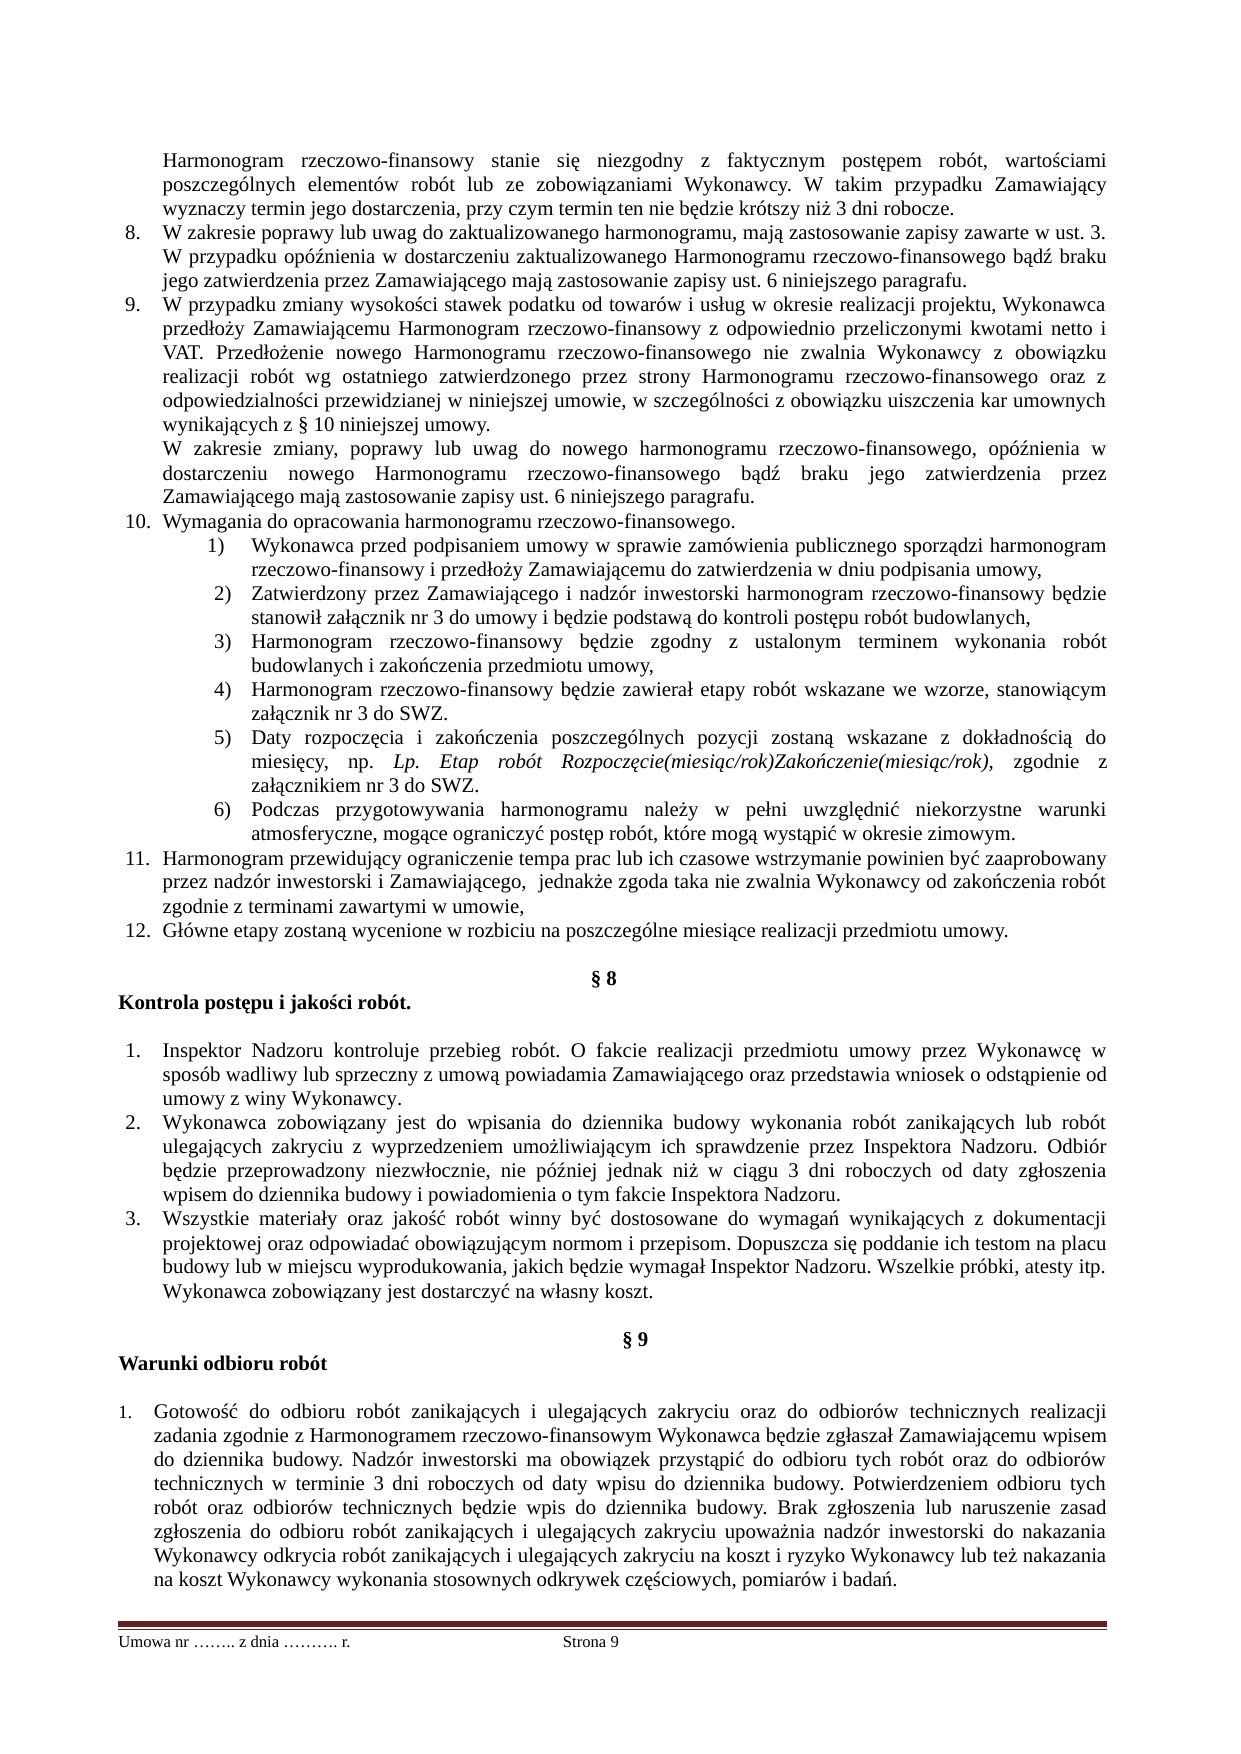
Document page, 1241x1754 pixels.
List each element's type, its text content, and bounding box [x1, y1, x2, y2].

list Wykonawca przed podpisaniem umowy w sprawie zamówienia publicznego sporządzi harmonogram rzeczowo-finansowy i przedłoży Zamawiającemu do zatwierdzenia w dniu podpisania umowy, [207, 533, 1107, 581]
list Główne etapy zostaną wycenione w rozbiciu na poszczególne miesiące realizacji przedmiotu umowy. [125, 918, 1107, 942]
list Zatwierdzony przez Zamawiającego i nadzór inwestorski harmonogram rzeczowo-finansowy będzie stanowił załącznik nr 3 do umowy i będzie podstawą do kontroli postępu robót budowlanych, [214, 581, 1107, 629]
text § 9 [118, 1327, 1152, 1351]
list Wszystkie materiały oraz jakość robót winny być dostosowane do wymagań wynikających z dokumentacji projektowej oraz odpowiadać obowiązującym normom i przepisom. Dopuszcza się poddanie ich testom na placu budowy lub w miejscu wyprodukowania, jakich będzie wymagał Inspektor Nadzoru. Wszelkie próbki, atesty itp. Wykonawca zobowiązany jest dostarczyć na własny koszt. [125, 1206, 1107, 1303]
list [125, 148, 1107, 220]
text Kontrola postępu i jakości robót. [118, 990, 1108, 1014]
list W przypadku zmiany wysokości stawek podatku od towarów i usług w okresie realizacji projektu, Wykonawca przedłoży Zamawiającemu Harmonogram rzeczowo-finansowy z odpowiednio przeliczonymi kwotami netto i VAT. Przedłożenie nowego Harmonogramu rzeczowo-finansowego nie zwalnia Wykonawcy z obowiązku realizacji robót wg ostatniego zatwierdzonego przez strony Harmonogramu rzeczowo-finansowego oraz z odpowiedzialności przewidzianej w niniejszej umowie, w szczególności z obowiązku uiszczenia kar umownych wynikających z § 10 niniejszej umowy. [125, 292, 1107, 436]
list Harmonogram przewidujący ograniczenie tempa prac lub ich czasowe wstrzymanie powinien być zaaprobowany przez nadzór inwestorski i Zamawiającego, jednakże zgoda taka nie zwalnia Wykonawcy od zakończenia robót zgodnie z terminami zawartymi w umowie, [125, 845, 1107, 918]
list Podczas przygotowywania harmonogramu należy w pełni uwzględnić niekorzystne warunki atmosferyczne, mogące ograniczyć postęp robót, które mogą wystąpić w okresie zimowym. [213, 797, 1107, 845]
text § 8 [554, 966, 1108, 990]
list Harmonogram rzeczowo-finansowy będzie zawierał etapy robót wskazane we wzorze, stanowiącym załącznik nr 3 do SWZ. [214, 677, 1107, 725]
list Wykonawca zobowiązany jest do wpisania do dziennika budowy wykonania robót zanikających lub robót ulegających zakryciu z wyprzedzeniem umożliwiającym ich sprawdzenie przez Inspektora Nadzoru. Odbiór będzie przeprowadzony niezwłocznie, nie później jednak niż w ciągu 3 dni roboczych od daty zgłoszenia wpisem do dziennika budowy i powiadomienia o tym fakcie Inspektora Nadzoru. [125, 1110, 1107, 1206]
list W zakresie zmiany, poprawy lub uwag do nowego harmonogramu rzeczowo-finansowego, opóźnienia w dostarczeniu nowego Harmonogramu rzeczowo-finansowego bądź braku jego zatwierdzenia przez Zamawiającego mają zastosowanie zapisy ust. 6 niniejszego paragrafu. [162, 436, 1107, 508]
list Gotowość do odbioru robót zanikających i ulegających zakryciu oraz do odbiorów technicznych realizacji zadania zgodnie z Harmonogramem rzeczowo-finansowym Wykonawca będzie zgłaszał Zamawiającemu wpisem do dziennika budowy. Nadzór inwestorski ma obowiązek przystąpić do odbioru tych robót oraz do odbiorów technicznych w terminie 3 dni roboczych od daty wpisu do dziennika budowy. Potwierdzeniem odbioru tych robót oraz odbiorów technicznych będzie wpis do dziennika budowy. Brak zgłoszenia lub naruszenie zasad zgłoszenia do odbioru robót zanikających i ulegających zakryciu upoważnia nadzór inwestorski do nakazania Wykonawcy odkrycia robót zanikających i ulegających zakryciu na koszt i ryzyko Wykonawcy lub też nakazania na koszt Wykonawcy wykonania stosownych odkrywek częściowych, pomiarów i badań. [118, 1399, 1107, 1591]
list Wymagania do opracowania harmonogramu rzeczowo-finansowego. [125, 508, 1107, 533]
list Harmonogram rzeczowo-finansowy będzie zgodny z ustalonym terminem wykonania robót budowlanych i zakończenia przedmiotu umowy, [214, 629, 1107, 677]
list Daty rozpoczęcia i zakończenia poszczególnych pozycji zostaną wskazane z dokładnością do miesięcy, np. Lp. Etap robót Rozpoczęcie(miesiąc/rok)Zakończenie(miesiąc/rok), zgodnie z załącznikiem nr 3 do SWZ. [214, 725, 1107, 797]
text Warunki odbioru robót [118, 1351, 1107, 1375]
list Inspektor Nadzoru kontroluje przebieg robót. O fakcie realizacji przedmiotu umowy przez Wykonawcę w sposób wadliwy lub sprzeczny z umową powiadamia Zamawiającego oraz przedstawia wniosek o odstąpienie od umowy z winy Wykonawcy. [125, 1038, 1107, 1110]
list W zakresie poprawy lub uwag do zaktualizowanego harmonogramu, mają zastosowanie zapisy zawarte w ust. 3. W przypadku opóźnienia w dostarczeniu zaktualizowanego Harmonogramu rzeczowo-finansowego bądź braku jego zatwierdzenia przez Zamawiającego mają zastosowanie zapisy ust. 6 niniejszego paragrafu. [125, 220, 1107, 292]
